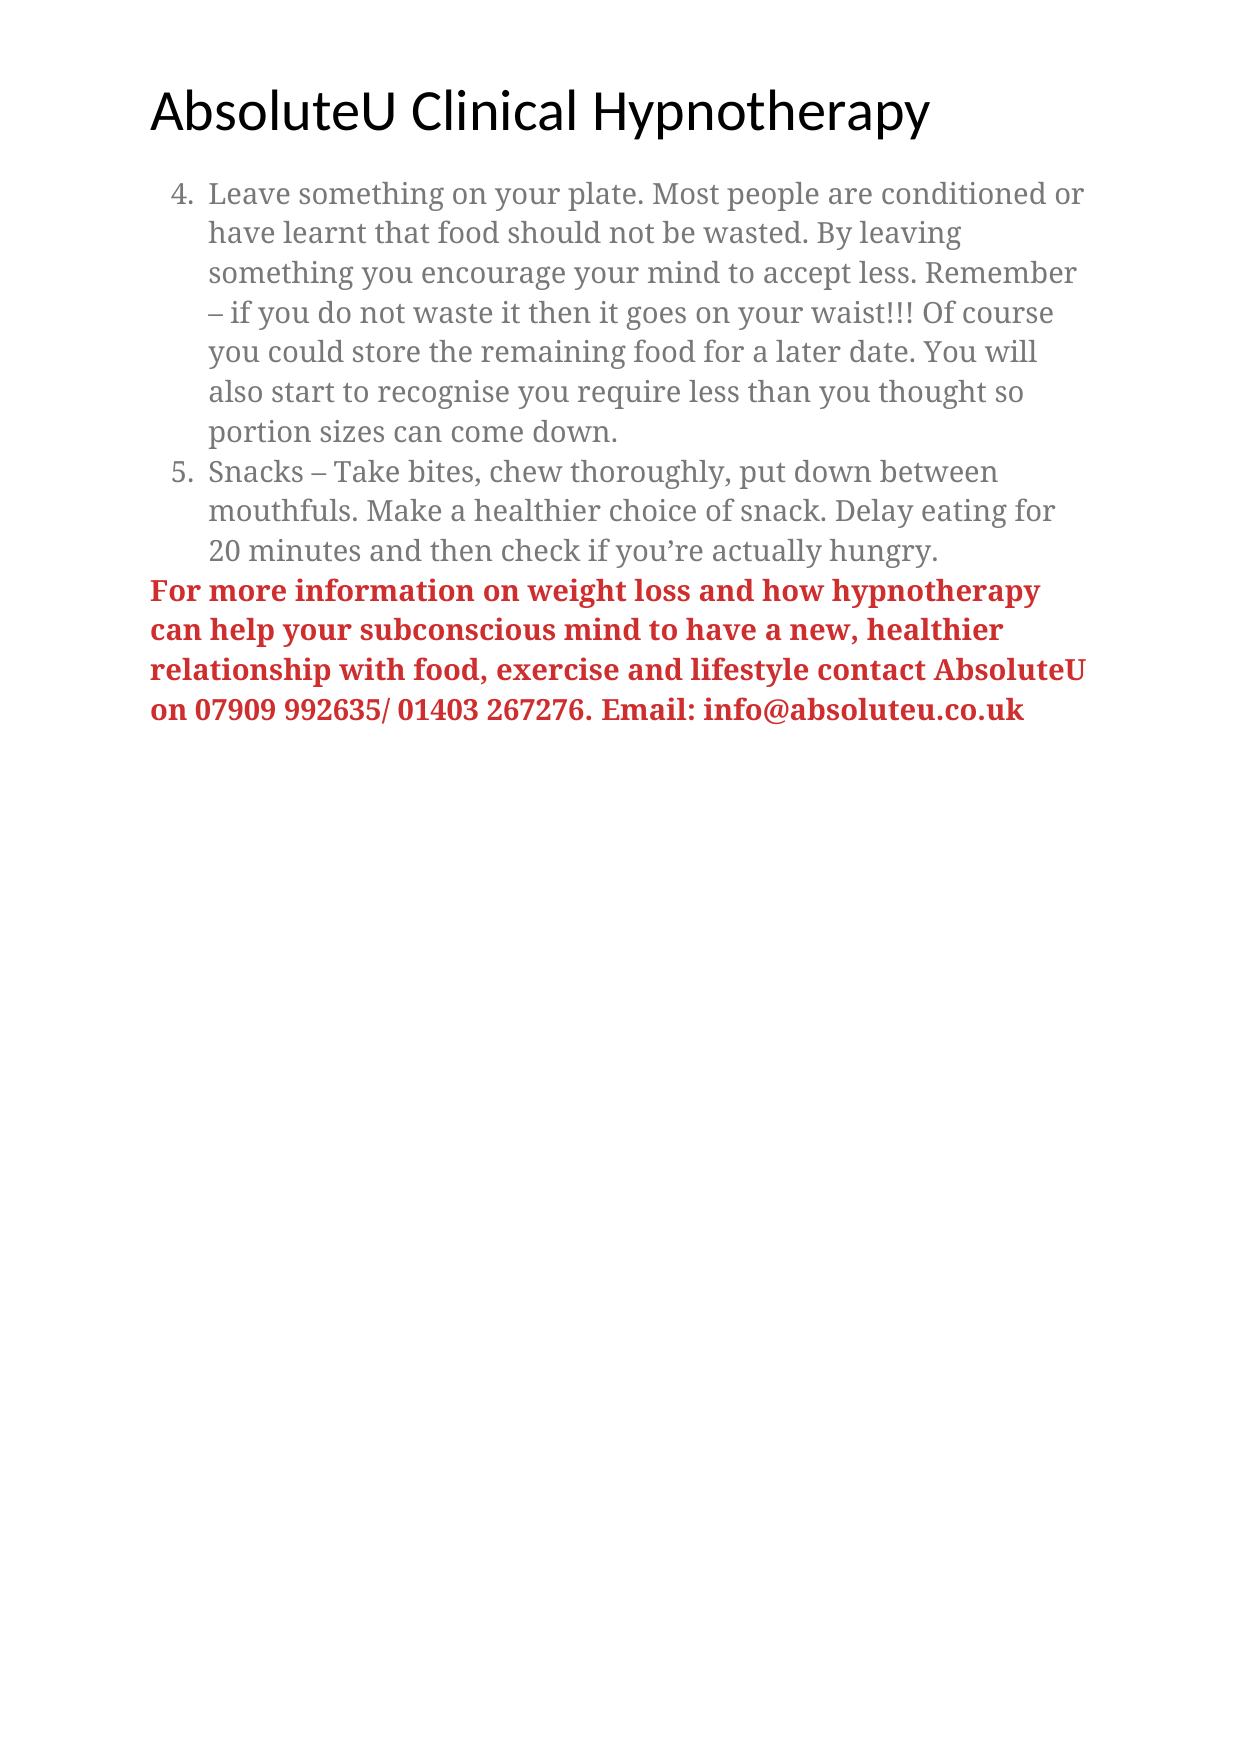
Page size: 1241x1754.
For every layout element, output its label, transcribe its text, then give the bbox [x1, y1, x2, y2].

list Snacks – Take bites, chew thoroughly, put down between mouthfuls. Make a healthier choice of snack. Delay eating for 20 minutes and then check if you’re actually hungry. [171, 451, 1090, 570]
list Leave something on your plate. Most people are conditioned or have learnt that food should not be wasted. By leaving something you encourage your mind to accept less. Remember – if you do not waste it then it goes on your waist!!! Of course you could store the remaining food for a later date. You will also start to recognise you require less than you thought so portion sizes can come down. [171, 173, 1090, 451]
text For more information on weight loss and how hypnotherapy can help your subconscious mind to have a new, healthier relationship with food, exercise and lifestyle contact AbsoluteU on 07909 992635/ 01403 267276. Email: info@absoluteu.co.uk [150, 570, 1090, 729]
